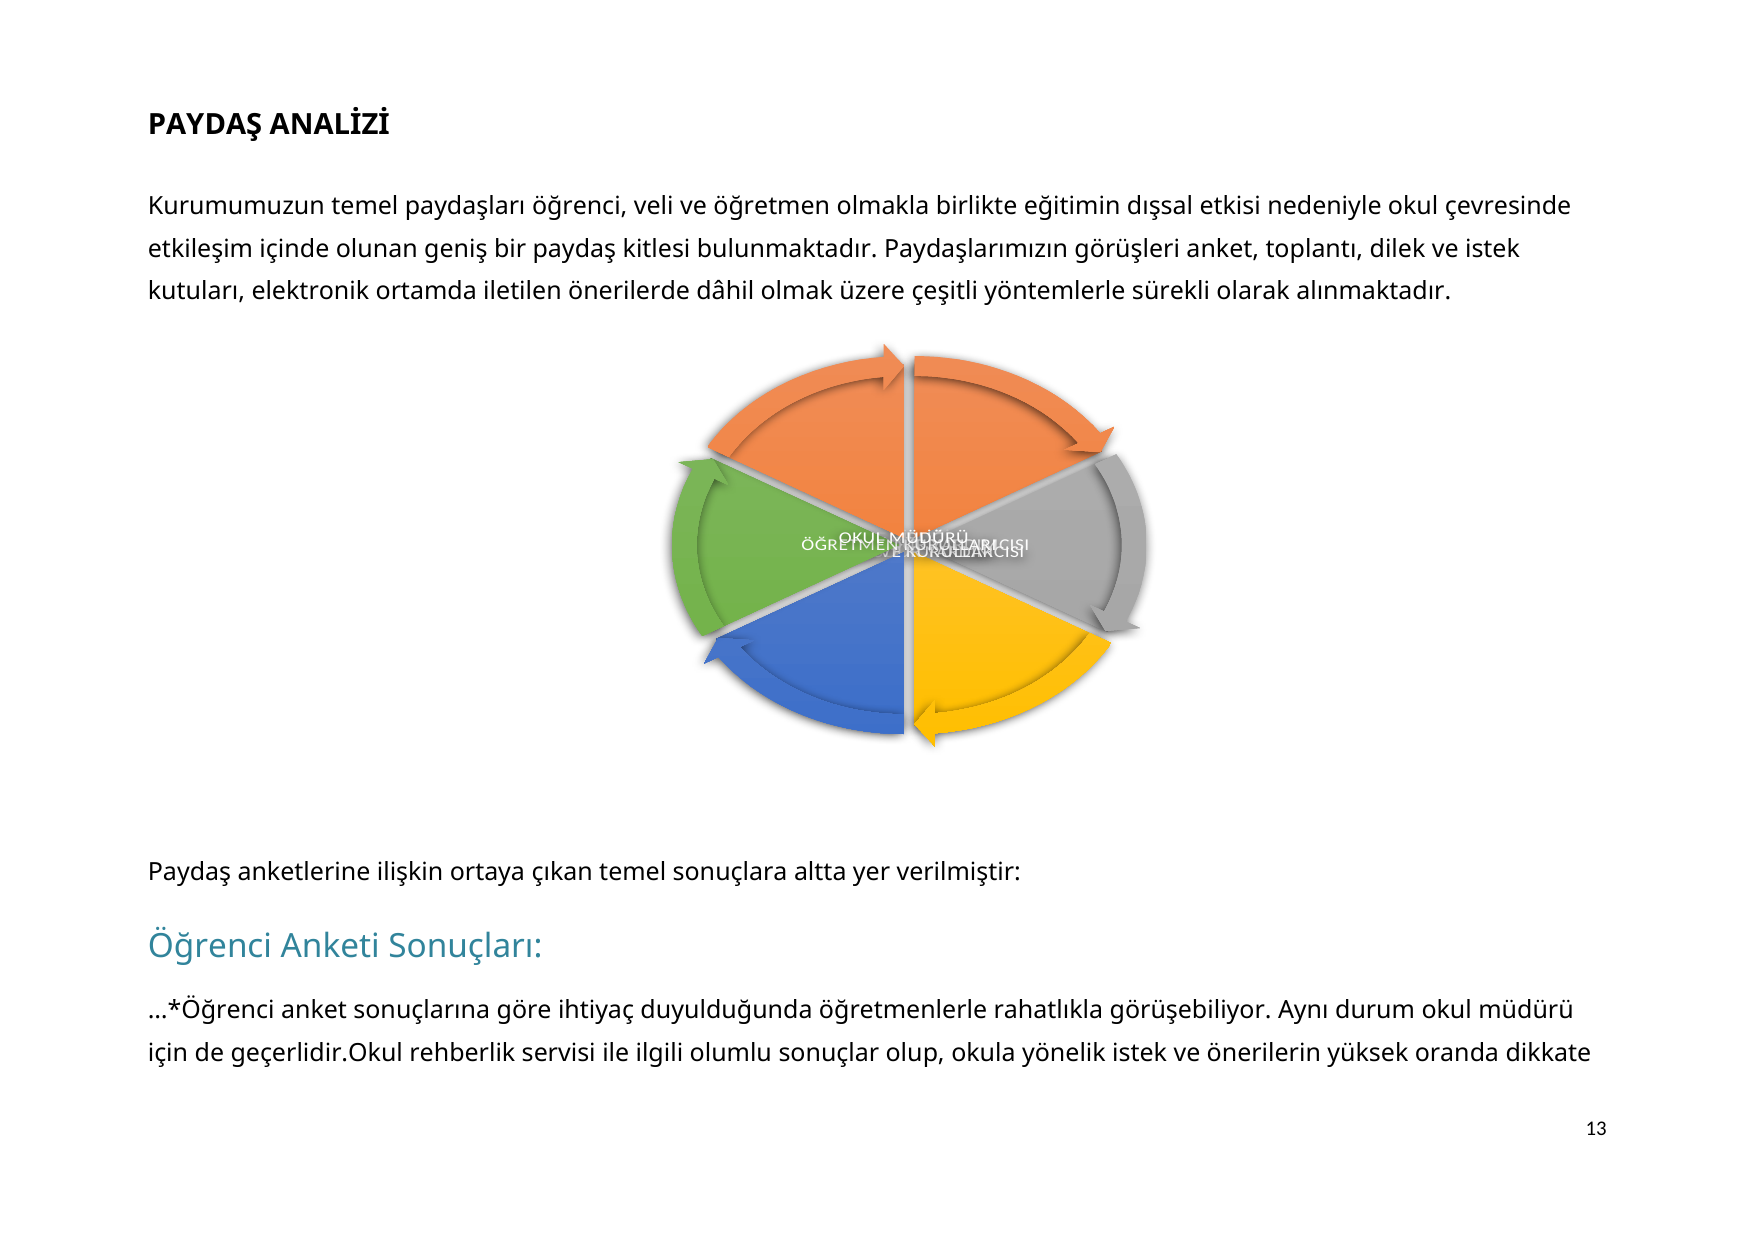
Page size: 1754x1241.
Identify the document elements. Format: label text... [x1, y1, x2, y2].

text Paydaş anketlerine ilişkin ortaya çıkan temel sonuçlara altta yer verilmiştir: [148, 854, 1606, 888]
text Kurumumuzun temel paydaşları öğrenci, veli ve öğretmen olmakla birlikte eğitimin dışsal etkisi nedeniyle okul çevresinde etkileşim içinde olunan geniş bir paydaş kitlesi bulunmaktadır. Paydaşlarımızın görüşleri anket, toplantı, dilek ve istek kutuları, elektronik ortamda iletilen önerilerde dâhil olmak üzere çeşitli yöntemlerle sürekli olarak alınmaktadır. [148, 188, 1606, 307]
subtitle PAYDAŞ ANALİZİ [148, 103, 1606, 143]
subtitle Öğrenci Anketi Sonuçları: [148, 921, 1606, 967]
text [148, 992, 1606, 1068]
